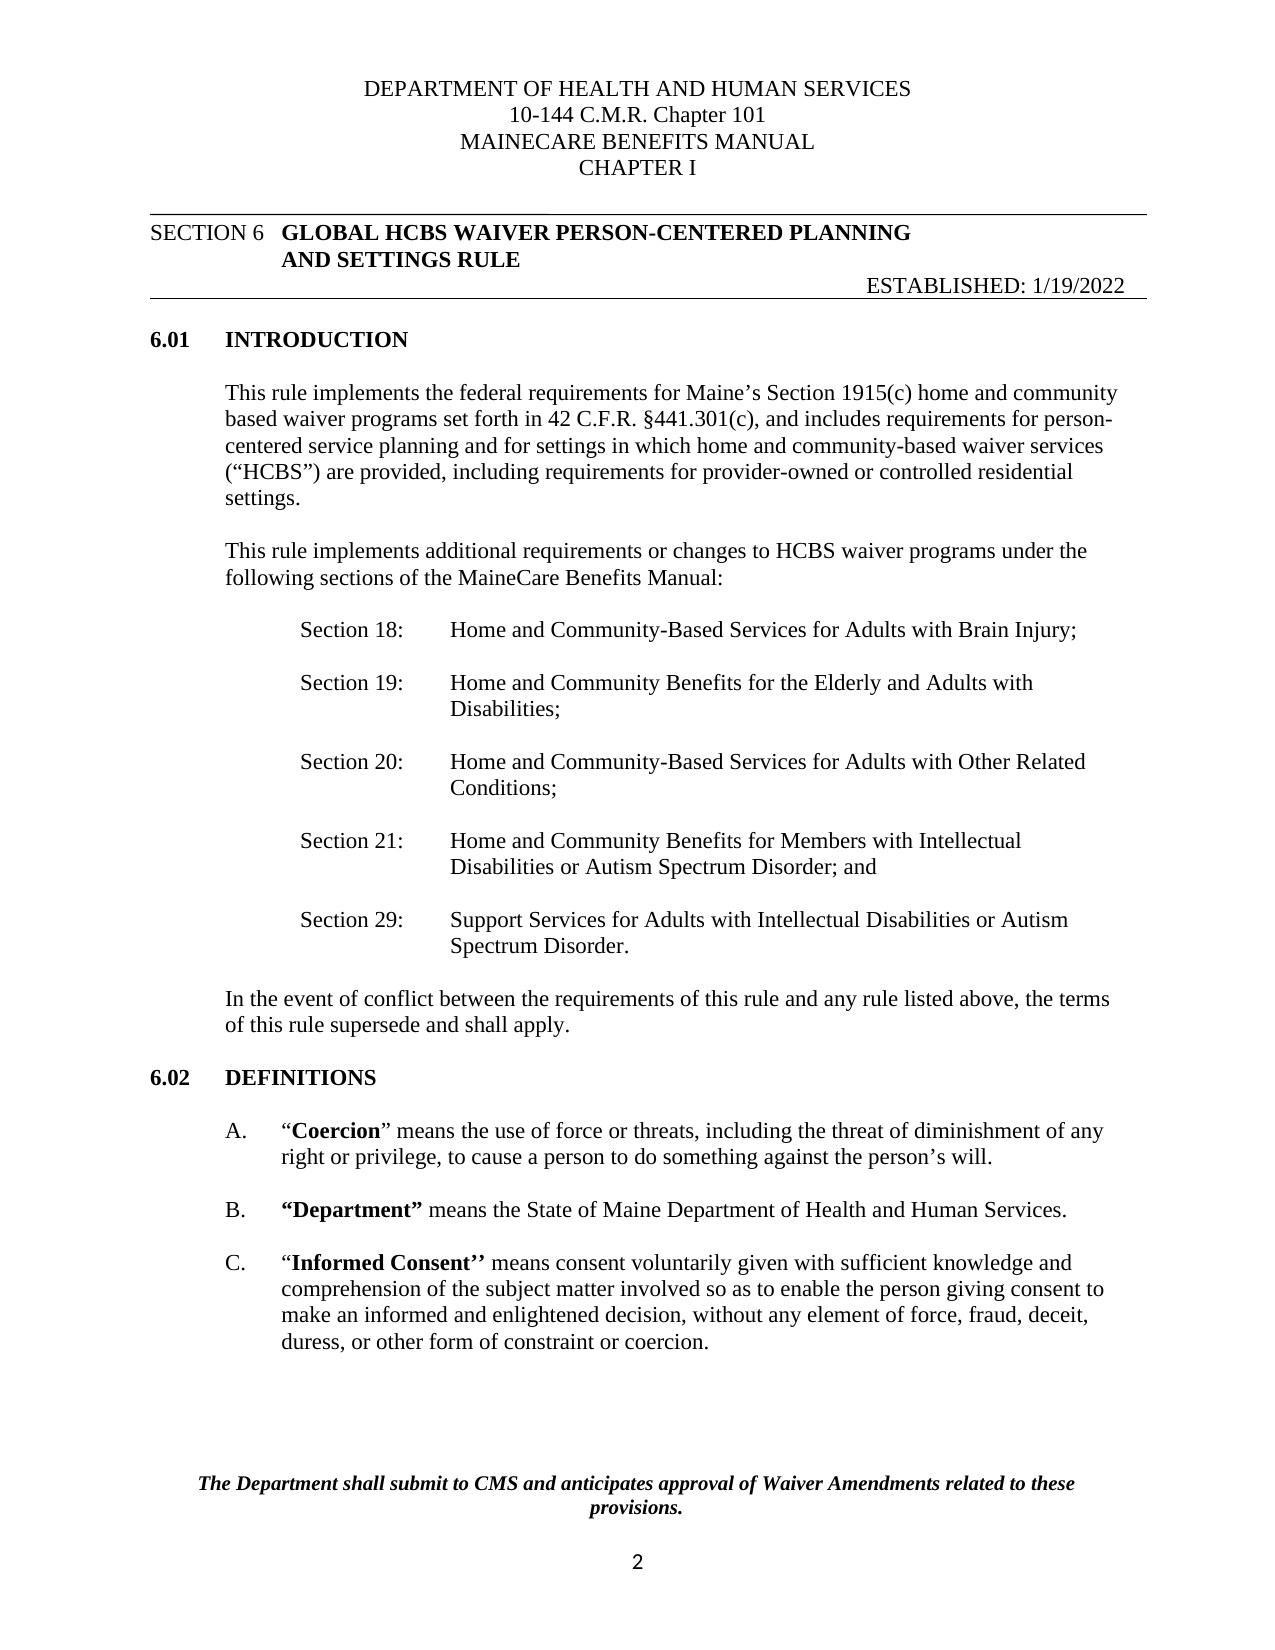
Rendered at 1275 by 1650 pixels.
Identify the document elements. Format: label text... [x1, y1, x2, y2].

list C. “Informed Consent’’ means consent voluntarily given with sufficient knowledge and comprehension of the subject matter involved so as to enable the person giving consent to make an informed and enlightened decision, without any element of force, fraud, deceit, duress, or other form of constraint or coercion. [225, 1249, 1125, 1354]
text Section 20: Home and Community-Based Services for Adults with Other Related Conditions; [300, 748, 1125, 801]
list B. “Department” means the State of Maine Department of Health and Human Services. [225, 1196, 1125, 1222]
list A. “Coercion” means the use of force or threats, including the threat of diminishment of any right or privilege, to cause a person to do something against the person’s will. [225, 1117, 1125, 1170]
text This rule implements additional requirements or changes to HCBS waiver programs under the following sections of the MaineCare Benefits Manual: [225, 537, 1125, 590]
subtitle 6.01 INTRODUCTION [150, 326, 1125, 353]
text Section 29: Support Services for Adults with Intellectual Disabilities or Autism Spectrum Disorder. [300, 906, 1125, 959]
text In the event of conflict between the requirements of this rule and any rule listed above, the terms of this rule supersede and shall apply. [225, 985, 1125, 1038]
subtitle 6.02 DEFINITIONS [150, 1064, 1125, 1091]
text This rule implements the federal requirements for Maine’s Section 1915(c) home and community based waiver programs set forth in 42 C.F.R. §441.301(c), and includes requirements for person-centered service planning and for settings in which home and community-based waiver services (“HCBS”) are provided, including requirements for provider-owned or controlled residential settings. [225, 379, 1125, 511]
text Section 19: Home and Community Benefits for the Elderly and Adults with Disabilities; [300, 669, 1125, 722]
text Section 21: Home and Community Benefits for Members with Intellectual Disabilities or Autism Spectrum Disorder; and [300, 827, 1125, 880]
text Section 18: Home and Community-Based Services for Adults with Brain Injury; [300, 616, 1125, 643]
